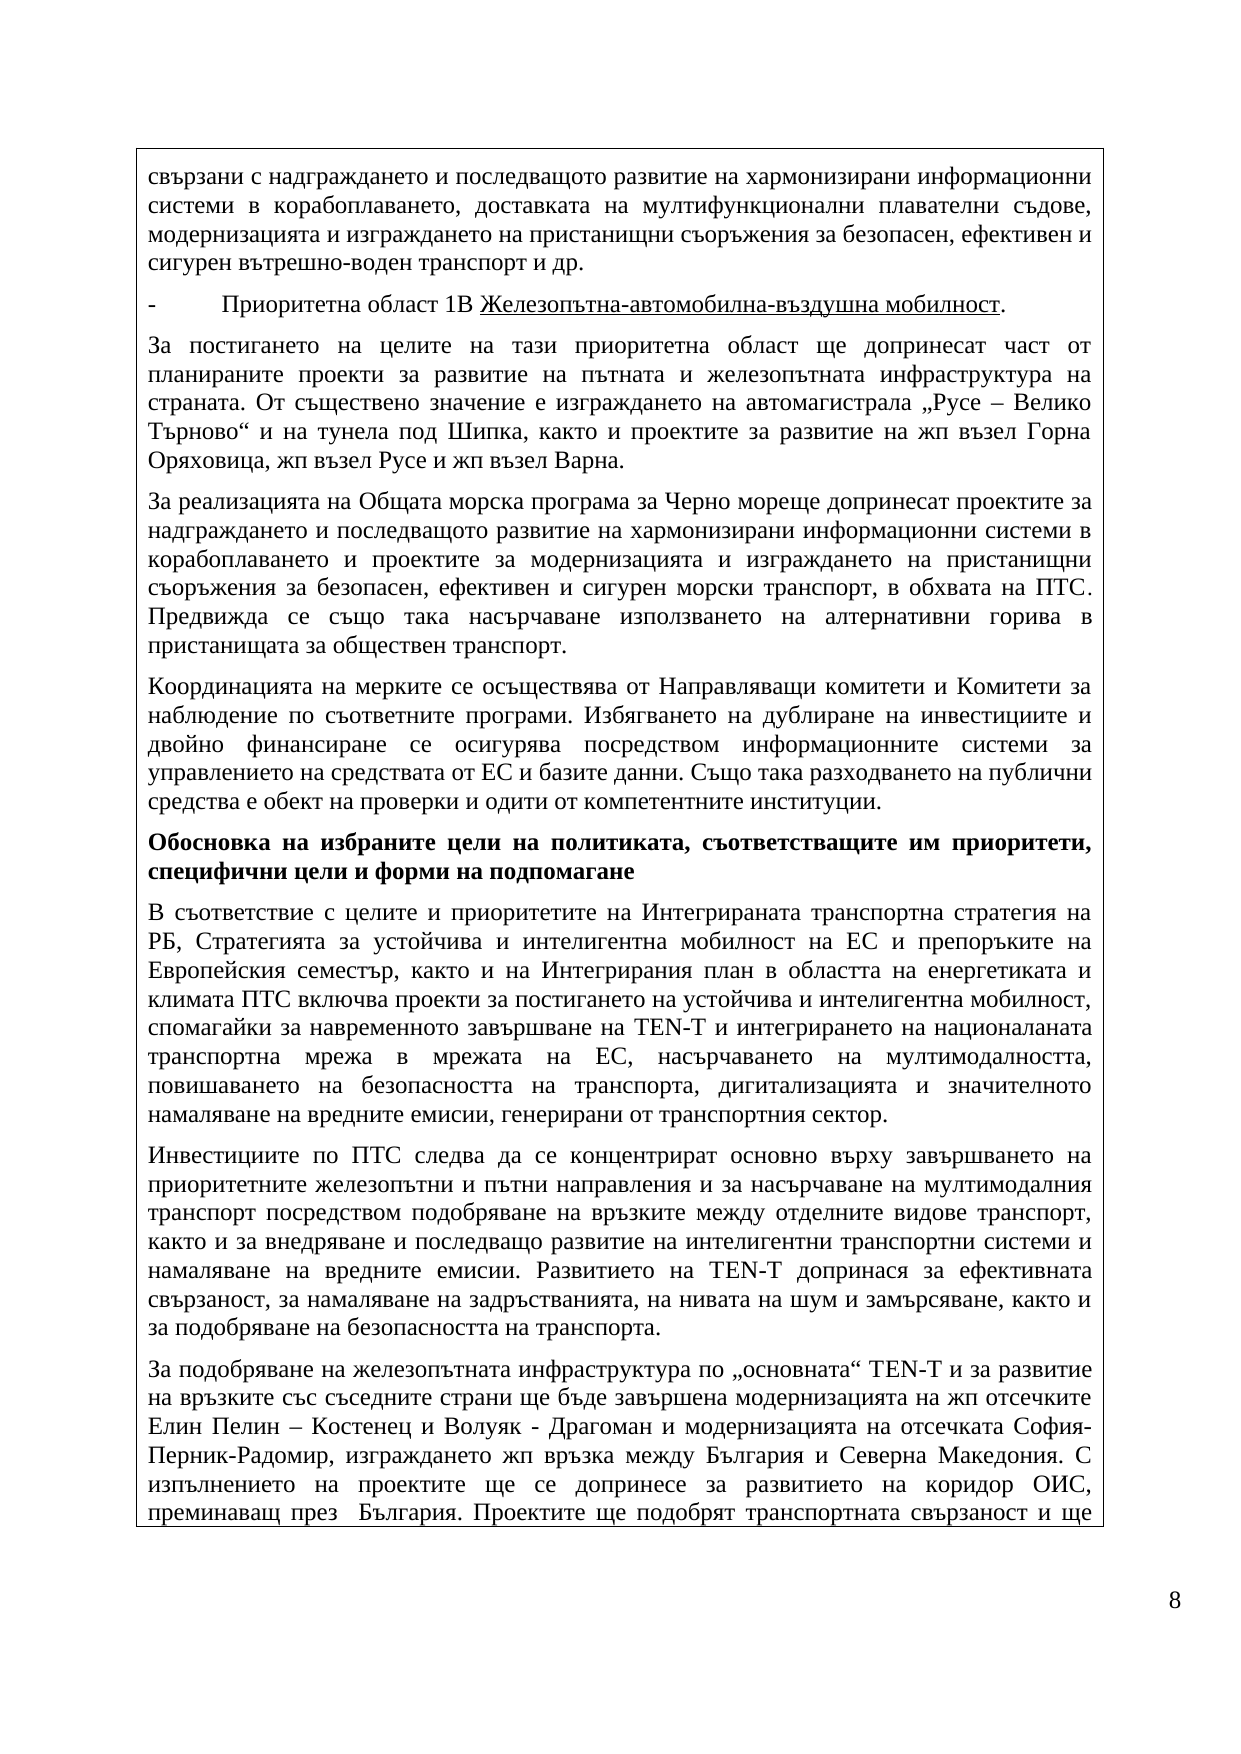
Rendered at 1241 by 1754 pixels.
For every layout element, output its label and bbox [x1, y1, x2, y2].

table_header [137, 149, 1103, 1526]
